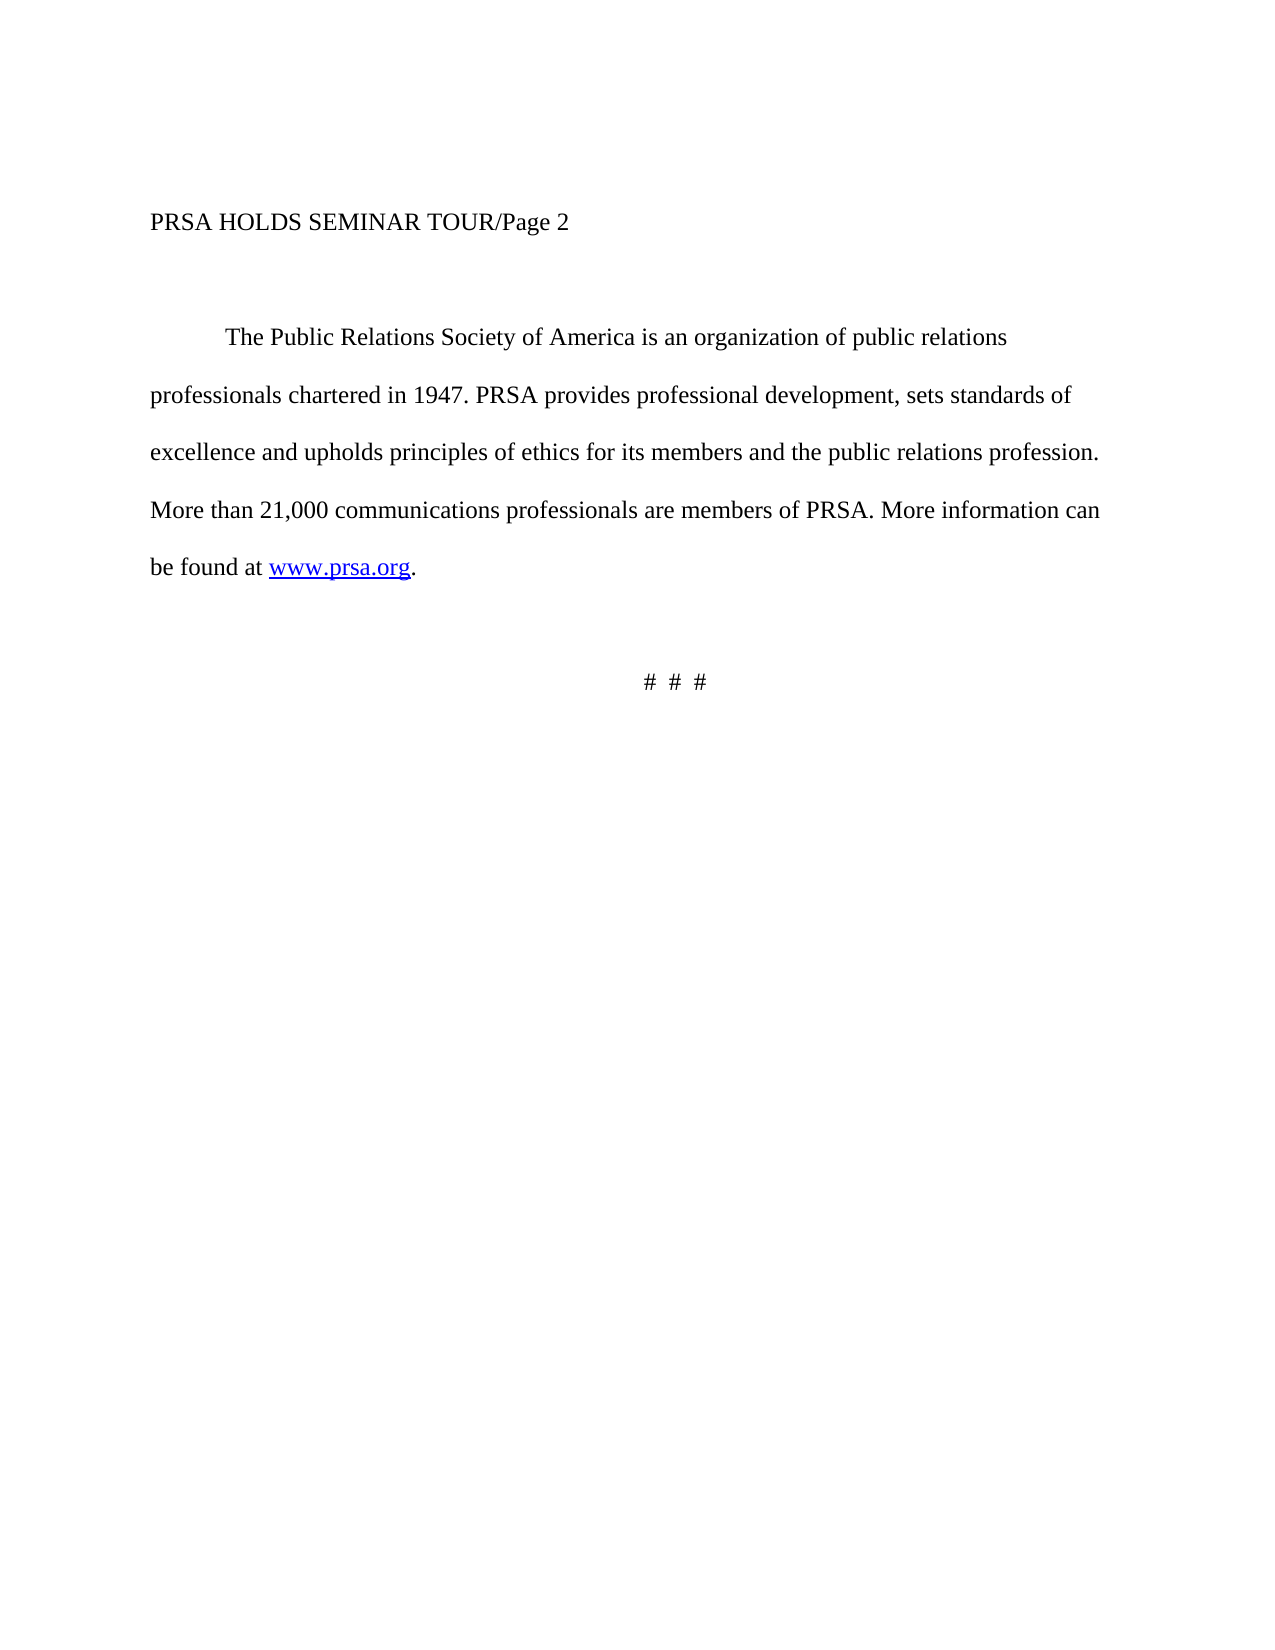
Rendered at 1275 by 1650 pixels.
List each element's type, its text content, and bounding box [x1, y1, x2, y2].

text PRSA HOLDS SEMINAR TOUR/Page 2 [150, 207, 1125, 236]
text The Public Relations Society of America is an organization of public relations professionals chartered in 1947. PRSA provides professional development, sets standards of excellence and upholds principles of ethics for its members and the public relations profession. More than 21,000 communications professionals are members of PRSA. More information can be found at www.prsa.org. [150, 322, 1125, 581]
text # # # [150, 667, 1125, 696]
